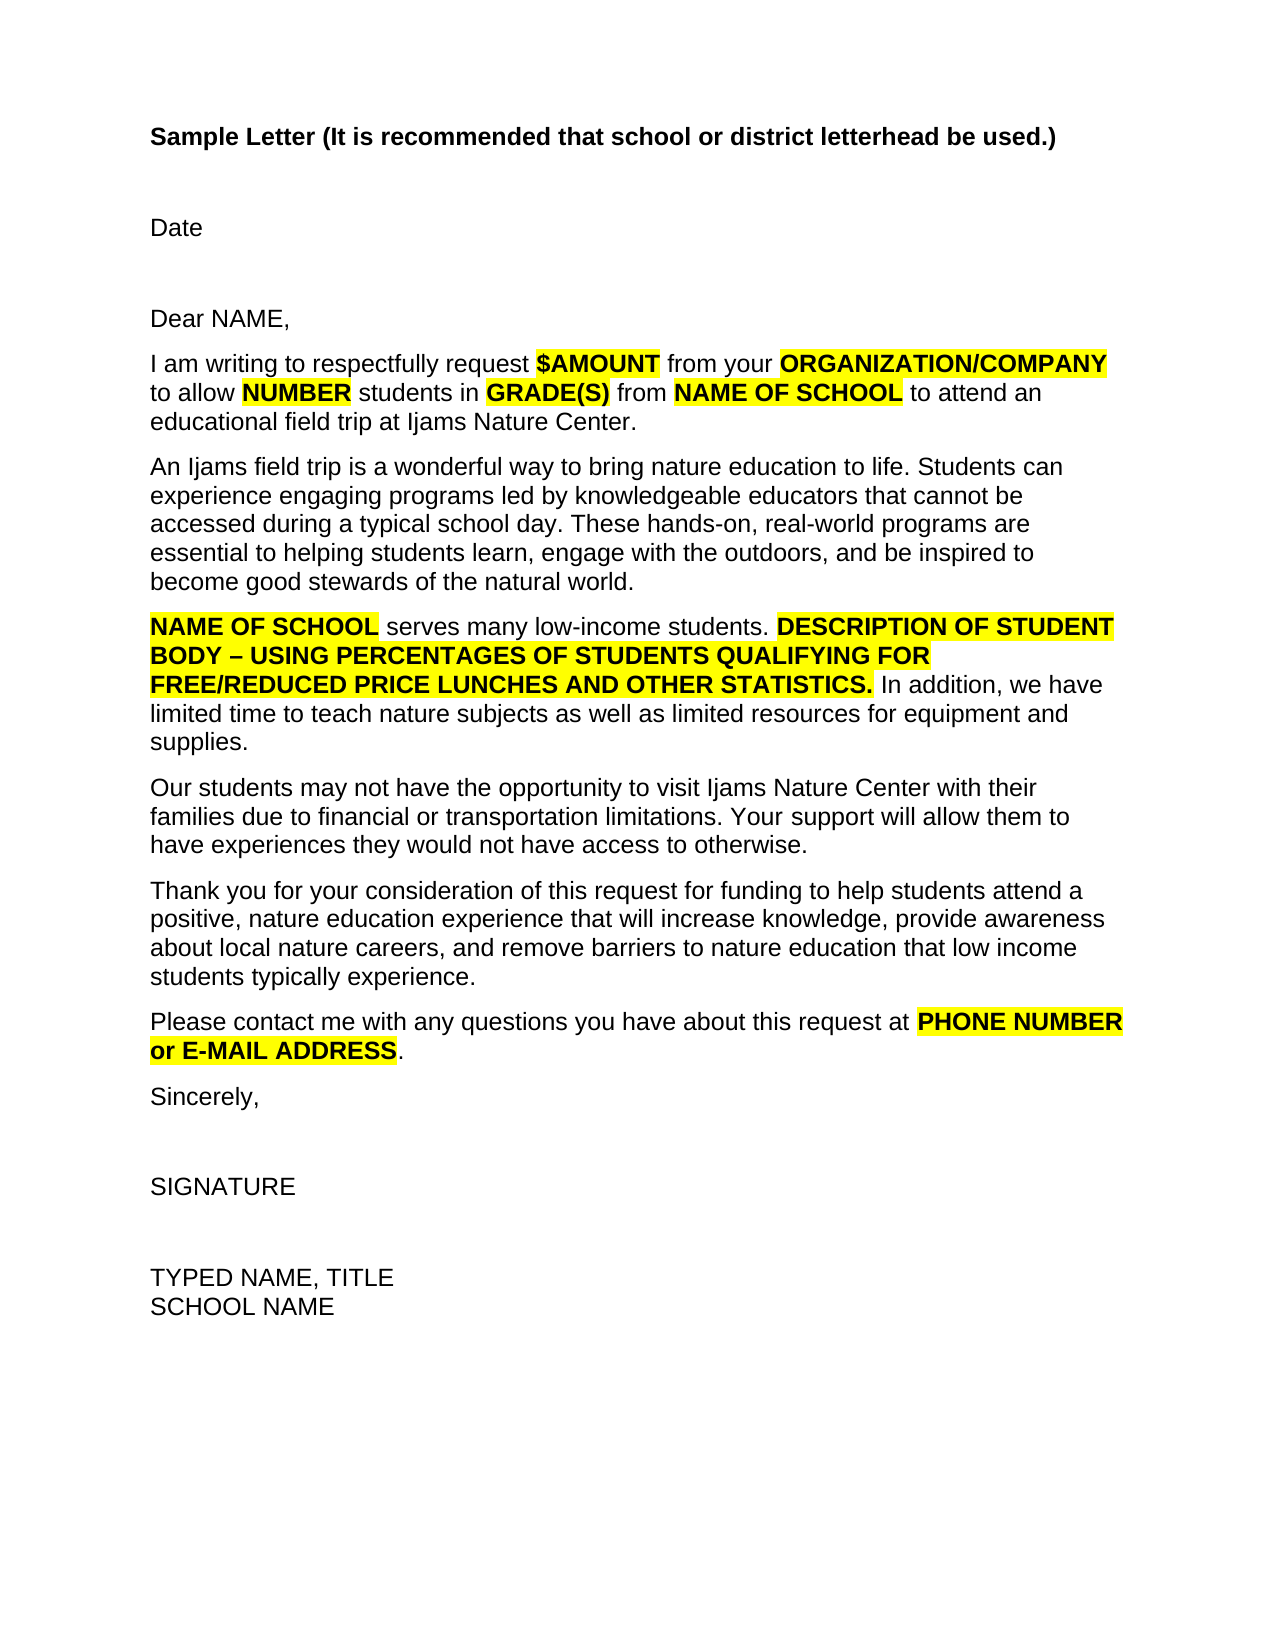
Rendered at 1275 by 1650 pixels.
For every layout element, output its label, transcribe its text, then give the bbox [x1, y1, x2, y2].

text Our students may not have the opportunity to visit Ijams Nature Center with their families due to financial or transportation limitations. Your support will allow them to have experiences they would not have access to otherwise. [150, 773, 1125, 859]
text An Ijams field trip is a wonderful way to bring nature education to life. Students can experience engaging programs led by knowledgeable educators that cannot be accessed during a typical school day. These hands-on, real-world programs are essential to helping students learn, engage with the outdoors, and be inspired to become good stewards of the natural world. [150, 452, 1125, 596]
text I am writing to respectfully request $AMOUNT from your ORGANIZATION/COMPANY to allow NUMBER students in GRADE(S) from NAME OF SCHOOL to attend an educational field trip at Ijams Nature Center. [150, 349, 1125, 435]
text NAME OF SCHOOL serves many low-income students. DESCRIPTION OF STUDENT BODY – USING PERCENTAGES OF STUDENTS QUALIFYING FOR FREE/REDUCED PRICE LUNCHES AND OTHER STATISTICS. In addition, we have limited time to teach nature subjects as well as limited resources for equipment and supplies. [150, 612, 1125, 756]
text SIGNATURE [150, 1172, 1125, 1201]
text TYPED NAME, TITLE SCHOOL NAME [150, 1263, 1125, 1321]
text Sample Letter (It is recommended that school or district letterhead be used.) [150, 122, 1125, 151]
text Please contact me with any questions you have about this request at PHONE NUMBER or E-MAIL ADDRESS. [150, 1007, 1125, 1065]
text Thank you for your consideration of this request for funding to help students attend a positive, nature education experience that will increase knowledge, provide awareness about local nature careers, and remove barriers to nature education that low income students typically experience. [150, 876, 1125, 991]
text Dear NAME, [150, 303, 1125, 332]
text Date [150, 213, 1125, 241]
text Sincerely, [150, 1081, 1125, 1110]
